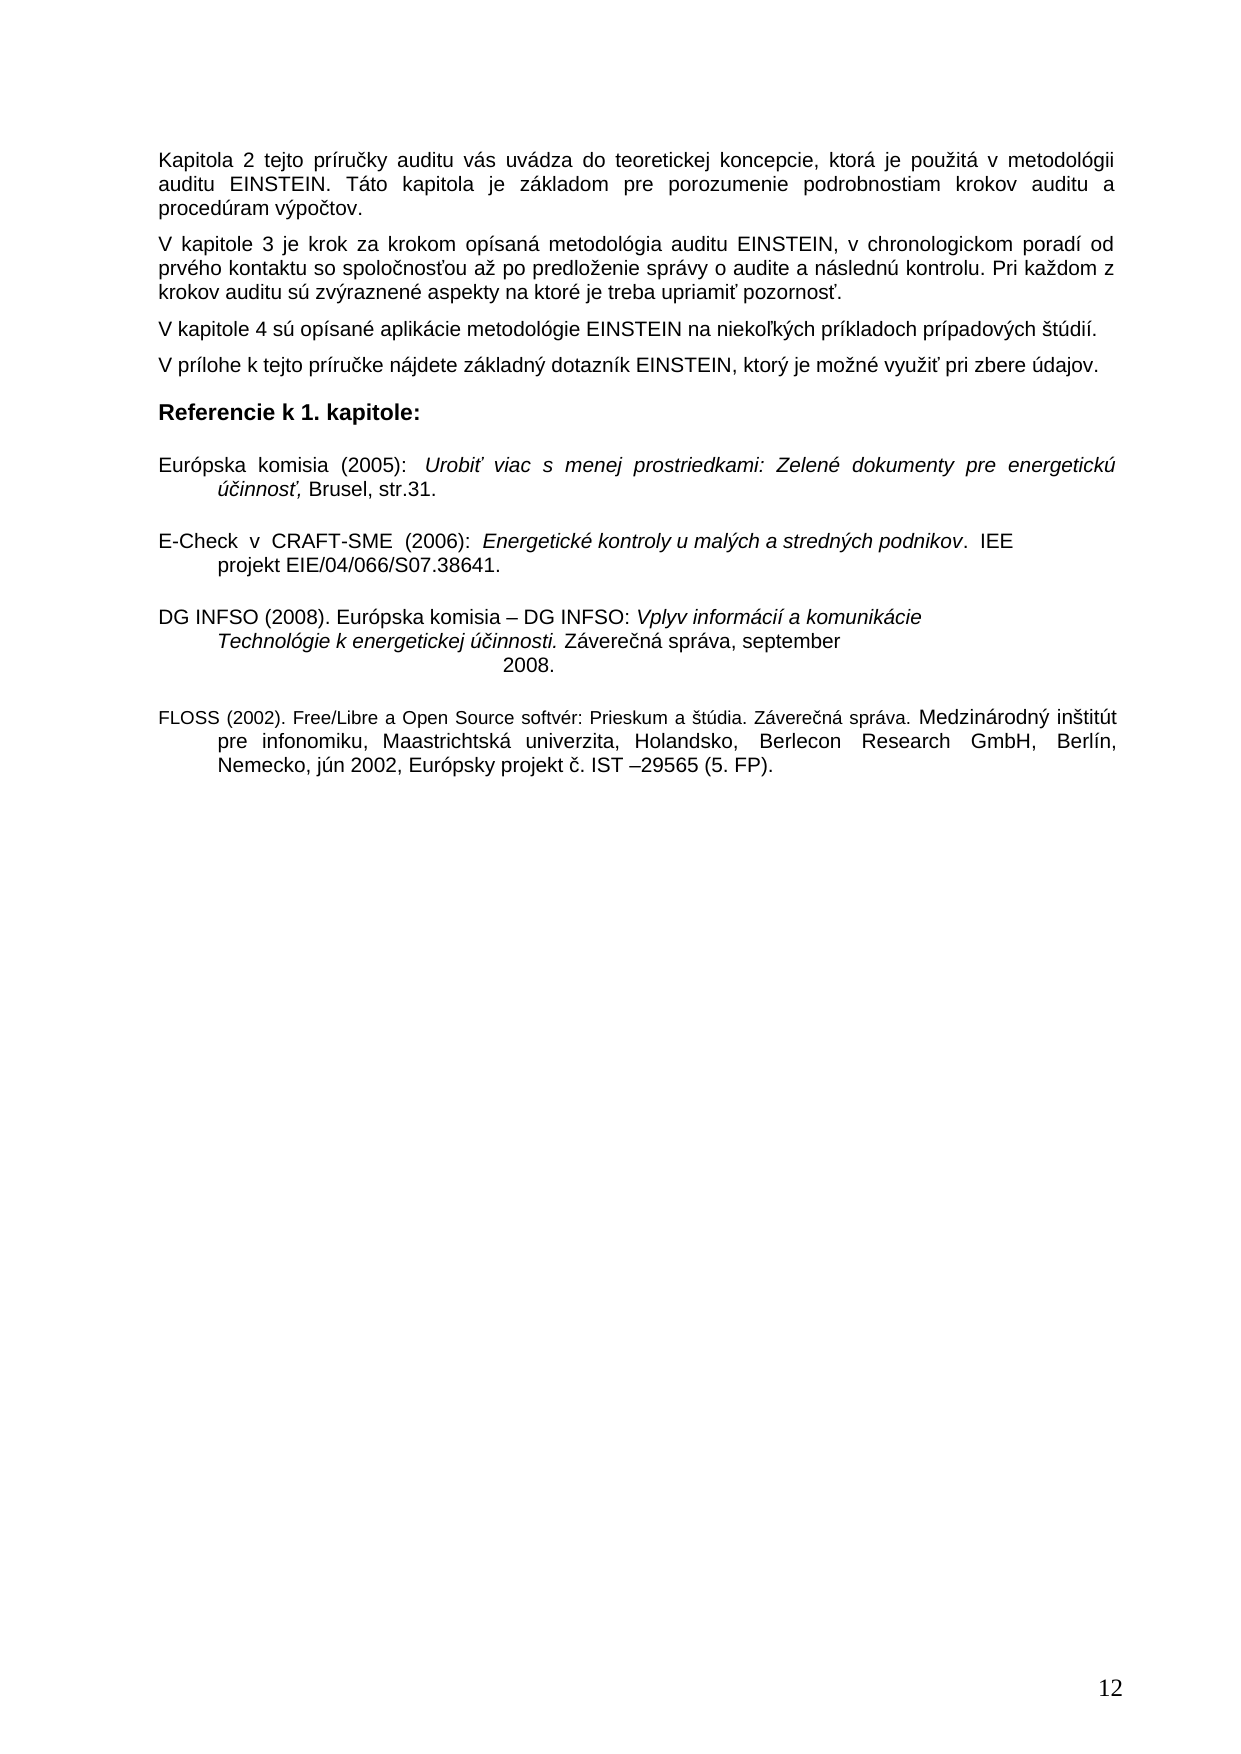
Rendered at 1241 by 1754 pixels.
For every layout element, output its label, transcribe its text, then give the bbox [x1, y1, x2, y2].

text DG INFSO (2008). Európska komisia – DG INFSO: Vplyv informácií a komunikácie [158, 605, 1114, 629]
text V kapitole 4 sú opísané aplikácie metodológie EINSTEIN na niekoľkých príkladoch prípadových štúdií. [158, 316, 1115, 340]
text Technológie k energetickej účinnosti. Záverečná správa, september 2008. [214, 629, 844, 677]
text V kapitole 3 je krok za krokom opísaná metodológia auditu EINSTEIN, v chronologickom poradí od prvého kontaktu so spoločnosťou až po predloženie správy o audite a následnú kontrolu. Pri každom z krokov auditu sú zvýraznené aspekty na ktoré je treba upriamiť pozornosť. [158, 232, 1116, 304]
text V prílohe k tejto príručke nájdete základný dotazník EINSTEIN, ktorý je možné využiť pri zbere údajov. [158, 353, 1116, 377]
text projekt EIE/04/066/S07.38641. [217, 553, 1125, 577]
text Referencie k 1. kapitole: [158, 399, 894, 425]
text FLOSS (2002). Free/Libre a Open Source softvér: Prieskum a štúdia. Záverečná správa. Medzinárodný inštitút pre infonomiku, Maastrichtská univerzita, Holandsko, Berlecon Research GmbH, Berlín, Nemecko, jún 2002, Európsky projekt č. IST –29565 (5. FP). [158, 705, 1117, 777]
text Európska komisia (2005): Urobiť viac s menej prostriedkami: Zelené dokumenty pre energetickú účinnosť, Brusel, str.31. [158, 453, 1117, 501]
text Kapitola 2 tejto príručky auditu vás uvádza do teoretickej koncepcie, ktorá je použitá v metodológii auditu EINSTEIN. Táto kapitola je základom pre porozumenie podrobnostiam krokov auditu a procedúram výpočtov. [158, 148, 1116, 219]
text E-Check v CRAFT-SME (2006): Energetické kontroly u malých a stredných podnikov. IEE [158, 529, 1117, 553]
